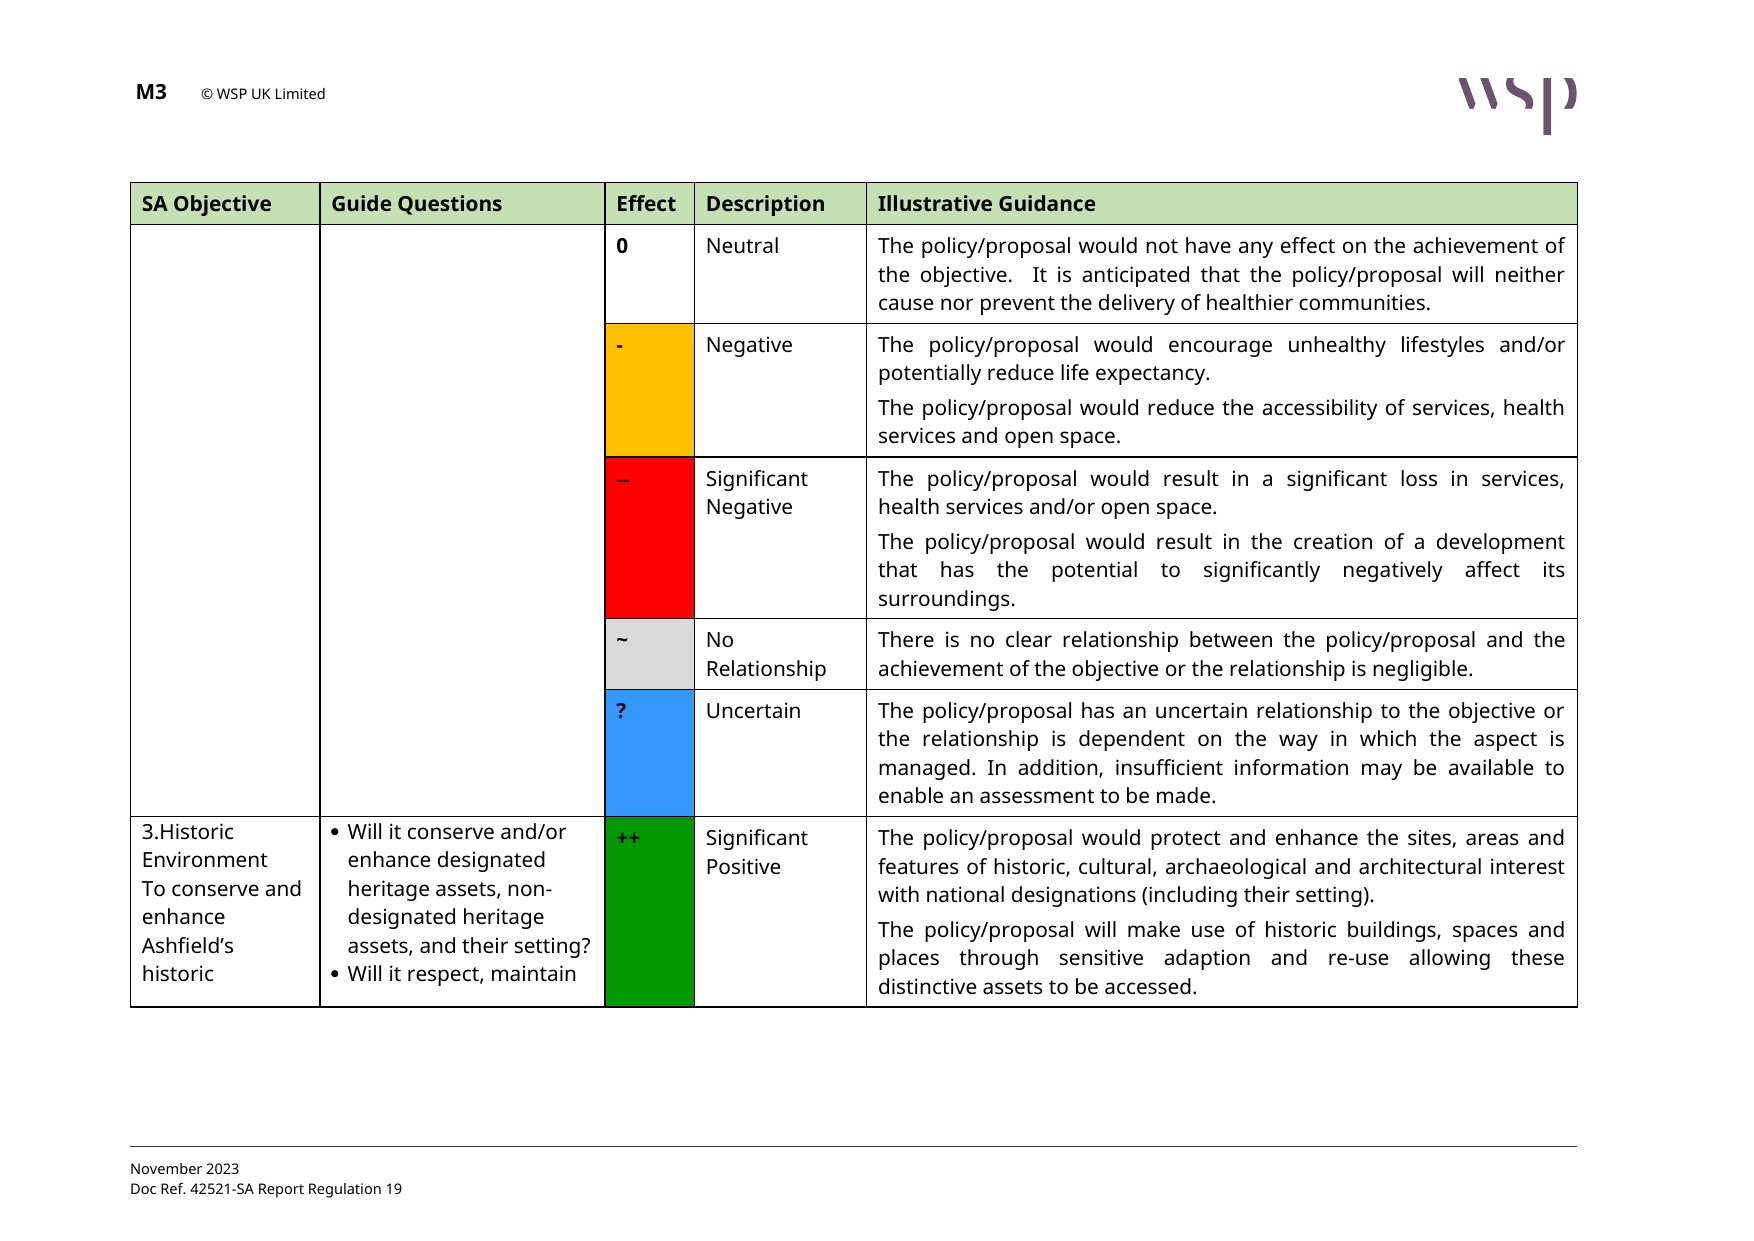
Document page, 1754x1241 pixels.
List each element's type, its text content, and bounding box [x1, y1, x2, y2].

table_header Guide Questions [321, 183, 604, 224]
table_cell Negative [695, 324, 866, 456]
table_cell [321, 817, 604, 1006]
table_cell 0 [606, 225, 694, 323]
table_cell Significant Negative [695, 458, 866, 618]
table_cell The policy/proposal has an uncertain relationship to the objective or the relationship is dependent on the way in which the aspect is managed. In addition, insufficient information may be available to enable an assessment to be made. [867, 690, 1577, 816]
table_cell -- [606, 458, 694, 618]
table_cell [131, 817, 319, 1006]
table_cell Uncertain [695, 690, 866, 816]
table_cell The policy/proposal would not have any effect on the achievement of the objective. It is anticipated that the policy/proposal will neither cause nor prevent the delivery of healthier communities. [867, 225, 1577, 323]
table_cell ~ [606, 619, 694, 689]
table_cell ++ [606, 817, 694, 1006]
table_header Effect [606, 183, 694, 224]
table_cell ? [606, 690, 694, 816]
table_cell The policy/proposal would result in a significant loss in services, health services and/or open space. The policy/proposal would result in the creation of a development that has the potential to significantly negatively affect its surroundings. [867, 458, 1577, 618]
table_cell There is no clear relationship between the policy/proposal and the achievement of the objective or the relationship is negligible. [867, 619, 1577, 689]
table_cell Significant Positive [695, 817, 866, 1006]
table_cell - [606, 324, 694, 456]
table_header Illustrative Guidance [867, 183, 1577, 224]
table_cell No Relationship [695, 619, 866, 689]
table_cell The policy/proposal would protect and enhance the sites, areas and features of historic, cultural, archaeological and architectural interest with national designations (including their setting). The policy/proposal will make use of historic buildings, spaces and places through sensitive adaption and re-use allowing these distinctive assets to be accessed. [867, 817, 1577, 1006]
table_cell The policy/proposal would encourage unhealthy lifestyles and/or potentially reduce life expectancy. The policy/proposal would reduce the accessibility of services, health services and open space. [867, 324, 1577, 456]
table_header Description [695, 183, 866, 224]
table_header SA Objective [131, 183, 319, 224]
table_cell Neutral [695, 225, 866, 323]
